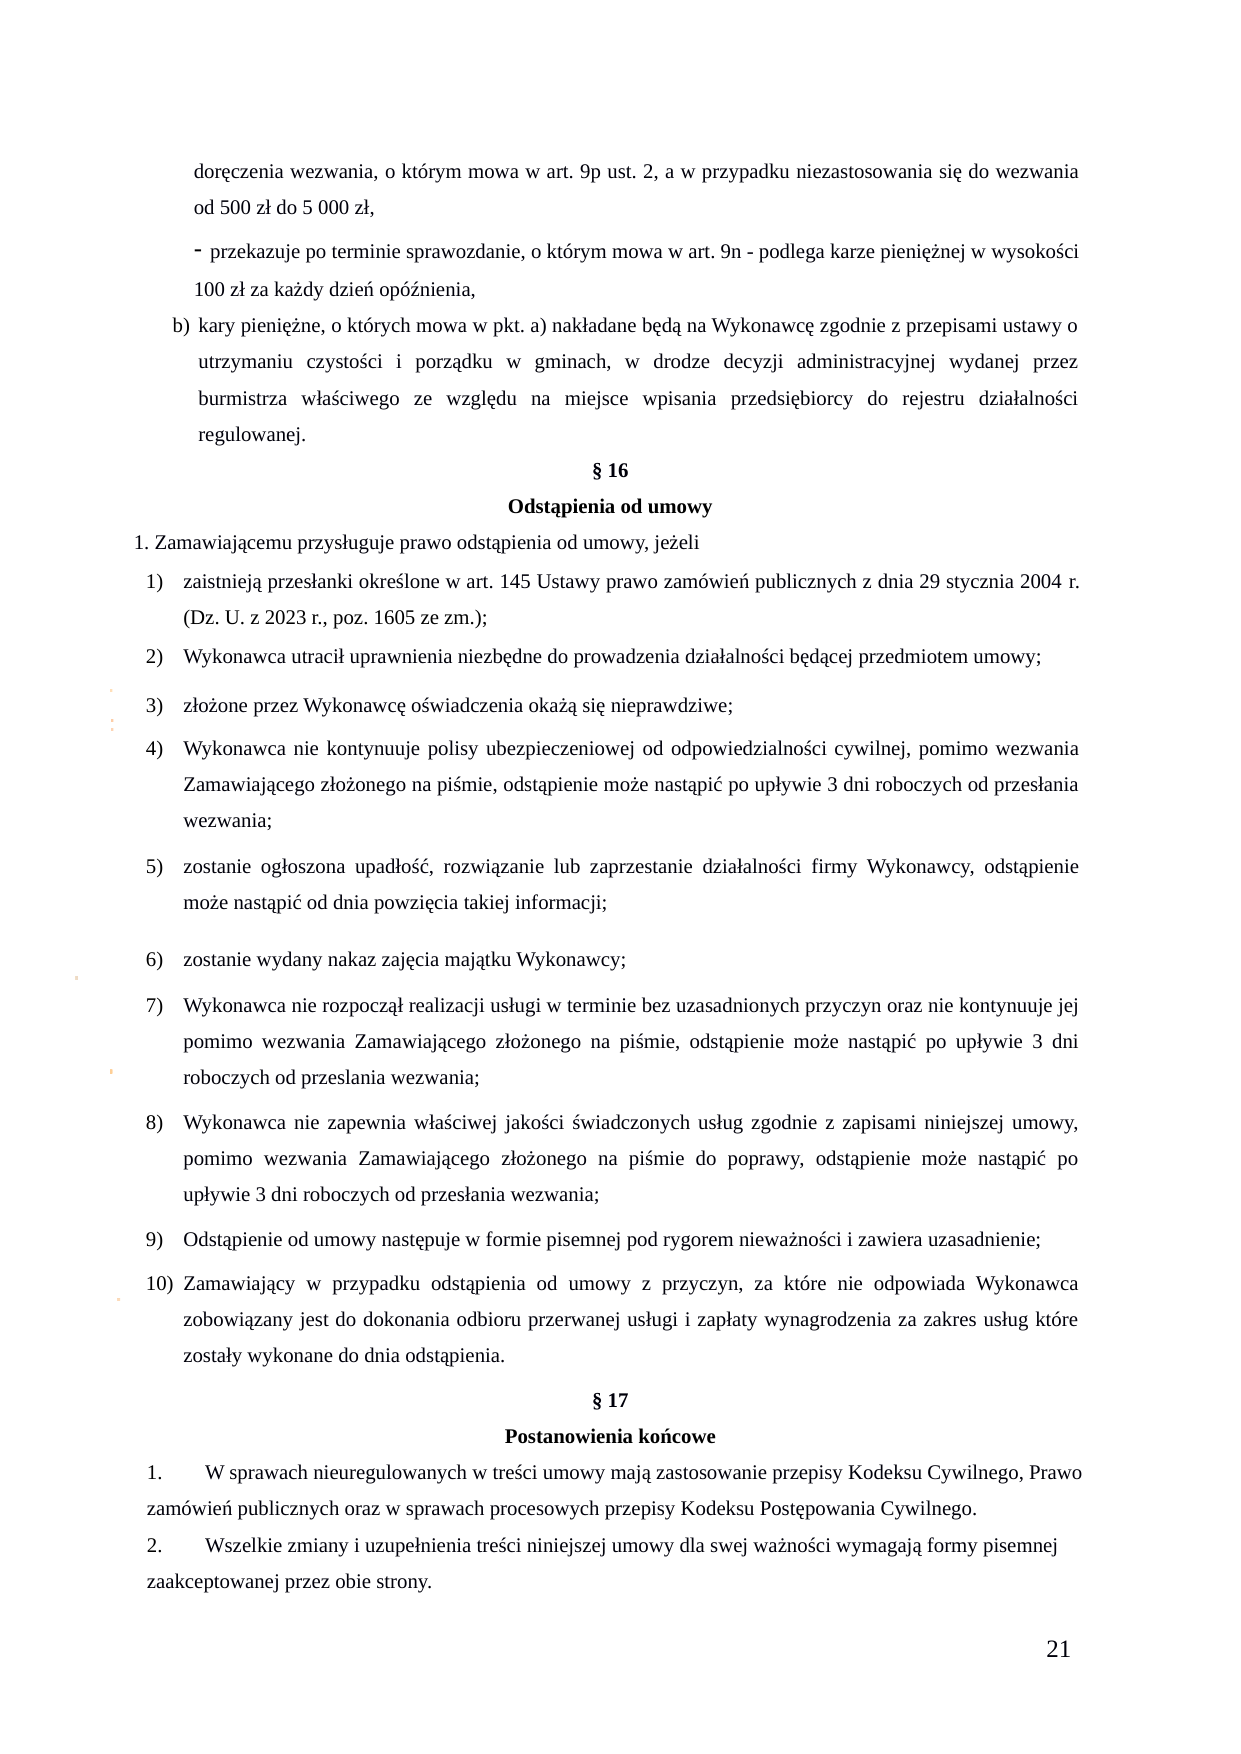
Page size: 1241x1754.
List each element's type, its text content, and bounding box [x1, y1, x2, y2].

list przekazuje po terminie sprawozdanie, o którym mowa w art. 9n - podlega karze pieniężnej w wysokości 100 zł za każdy dzień opóźnienia, [193, 232, 1080, 301]
text § 16 [131, 458, 1089, 482]
list Wykonawca nie kontynuuje polisy ubezpieczeniowej od odpowiedzialności cywilnej, pomimo wezwania Zamawiającego złożonego na piśmie, odstąpienie może nastąpić po upływie 3 dni roboczych od przesłania wezwania; [146, 736, 1080, 832]
list Wszelkie zmiany i uzupełnienia treści niniejszej umowy dla swej ważności wymagają formy pisemnej zaakceptowanej przez obie strony. [147, 1532, 1089, 1593]
list W sprawach nieuregulowanych w treści umowy mają zastosowanie przepisy Kodeksu Cywilnego, Prawo zamówień publicznych oraz w sprawach procesowych przepisy Kodeksu Postępowania Cywilnego. [147, 1460, 1089, 1520]
list Zamawiający w przypadku odstąpienia od umowy z przyczyn, za które nie odpowiada Wykonawca zobowiązany jest do dokonania odbioru przerwanej usługi i zapłaty wynagrodzenia za zakres usług które zostały wykonane do dnia odstąpienia. [146, 1271, 1080, 1367]
list złożone przez Wykonawcę oświadczenia okażą się nieprawdziwe; [146, 693, 1080, 717]
list zaistnieją przesłanki określone w art. 145 Ustawy prawo zamówień publicznych z dnia 29 stycznia 2004 r. (Dz. U. z 2023 r., poz. 1605 ze zm.); [146, 569, 1080, 629]
text Postanowienia końcowe [131, 1424, 1089, 1448]
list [193, 159, 1080, 219]
text § 17 [131, 1388, 1089, 1412]
list kary pieniężne, o których mowa w pkt. a) nakładane będą na Wykonawcę zgodnie z przepisami ustawy o utrzymaniu czystości i porządku w gminach, w drodze decyzji administracyjnej wydanej przez burmistrza właściwego ze względu na miejsce wpisania przedsiębiorcy do rejestru działalności regulowanej. [172, 313, 1080, 446]
list zostanie ogłoszona upadłość, rozwiązanie lub zaprzestanie działalności firmy Wykonawcy, odstąpienie może nastąpić od dnia powzięcia takiej informacji; [146, 854, 1080, 914]
list Wykonawca utracił uprawnienia niezbędne do prowadzenia działalności będącej przedmiotem umowy; [146, 644, 1080, 668]
list Odstąpienie od umowy następuje w formie pisemnej pod rygorem nieważności i zawiera uzasadnienie; [146, 1227, 1080, 1251]
text Odstąpienia od umowy [131, 494, 1089, 518]
list Wykonawca nie zapewnia właściwej jakości świadczonych usług zgodnie z zapisami niniejszej umowy, pomimo wezwania Zamawiającego złożonego na piśmie do poprawy, odstąpienie może nastąpić po upływie 3 dni roboczych od przesłania wezwania; [146, 1110, 1080, 1206]
text 1. Zamawiającemu przysługuje prawo odstąpienia od umowy, jeżeli [133, 530, 1080, 554]
list zostanie wydany nakaz zajęcia majątku Wykonawcy; [146, 946, 1080, 971]
list Wykonawca nie rozpoczął realizacji usługi w terminie bez uzasadnionych przyczyn oraz nie kontynuuje jej pomimo wezwania Zamawiającego złożonego na piśmie, odstąpienie może nastąpić po upływie 3 dni roboczych od przeslania wezwania; [146, 993, 1080, 1089]
